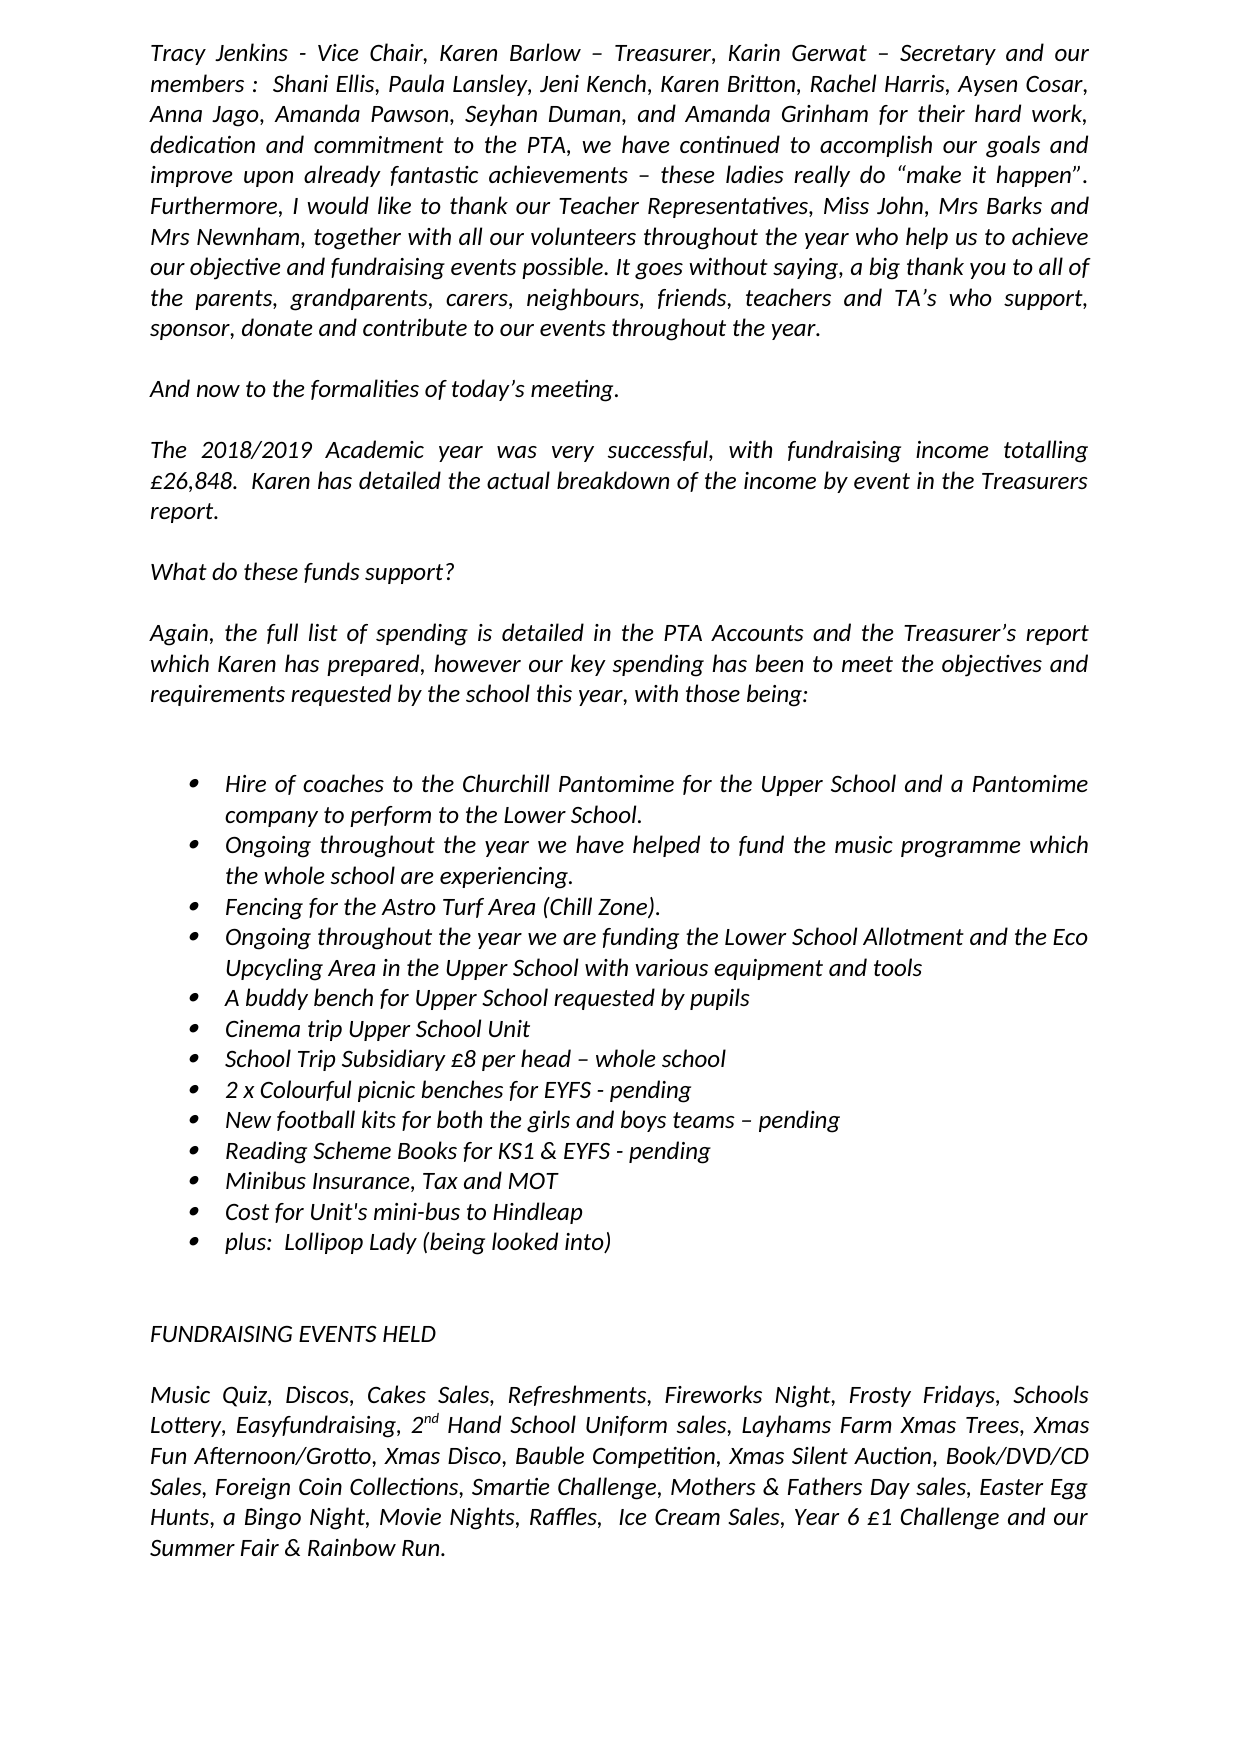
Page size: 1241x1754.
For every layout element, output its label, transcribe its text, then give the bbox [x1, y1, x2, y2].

list Hire of coaches to the Churchill Pantomime for the Upper School and a Pantomime company to perform to the Lower School. [187, 769, 1090, 830]
list Cinema trip Upper School Unit [187, 1013, 1090, 1043]
list Ongoing throughout the year we have helped to fund the music programme which the whole school are experiencing. [187, 830, 1090, 891]
text Music Quiz, Discos, Cakes Sales, Refreshments, Fireworks Night, Frosty Fridays, Schools Lottery, Easyfundraising, 2nd Hand School Uniform sales, Layhams Farm Xmas Trees, Xmas Fun Afternoon/Grotto, Xmas Disco, Bauble Competition, Xmas Silent Auction, Book/DVD/CD Sales, Foreign Coin Collections, Smartie Challenge, Mothers & Fathers Day sales, Easter Egg Hunts, a Bingo Night, Movie Nights, Raffles, Ice Cream Sales, Year 6 £1 Challenge and our Summer Fair & Rainbow Run. [150, 1379, 1090, 1562]
text The 2018/2019 Academic year was very successful, with fundraising income totalling £26,848. Karen has detailed the actual breakdown of the income by event in the Treasurers report. [150, 434, 1090, 526]
list School Trip Subsidiary £8 per head – whole school [187, 1043, 1090, 1074]
list New football kits for both the girls and boys teams – pending [187, 1104, 1090, 1135]
list 2 x Colourful picnic benches for EYFS - pending [187, 1074, 1090, 1104]
list Reading Scheme Books for KS1 & EYFS - pending [187, 1135, 1090, 1165]
text FUNDRAISING EVENTS HELD [150, 1318, 1090, 1348]
text And now to the formalities of today’s meeting. [150, 373, 1090, 404]
list Cost for Unit's mini-bus to Hindleap [187, 1196, 1090, 1226]
list A buddy bench for Upper School requested by pupils [187, 982, 1090, 1013]
text What do these funds support? [150, 556, 1090, 587]
list plus: Lollipop Lady (being looked into) [187, 1226, 1090, 1257]
list Minibus Insurance, Tax and MOT [187, 1165, 1090, 1196]
list Fencing for the Astro Turf Area (Chill Zone). [187, 891, 1090, 921]
list Ongoing throughout the year we are funding the Lower School Allotment and the Eco Upcycling Area in the Upper School with various equipment and tools [187, 921, 1090, 982]
text Tracy Jenkins - Vice Chair, Karen Barlow – Treasurer, Karin Gerwat – Secretary and our members : Shani Ellis, Paula Lansley, Jeni Kench, Karen Britton, Rachel Harris, Aysen Cosar, Anna Jago, Amanda Pawson, Seyhan Duman, and Amanda Grinham for their hard work, dedication and commitment to the PTA, we have continued to accomplish our goals and improve upon already fantastic achievements – these ladies really do “make it happen”. Furthermore, I would like to thank our Teacher Representatives, Miss John, Mrs Barks and Mrs Newnham, together with all our volunteers throughout the year who help us to achieve our objective and fundraising events possible. It goes without saying, a big thank you to all of the parents, grandparents, carers, neighbours, friends, teachers and TA’s who support, sponsor, donate and contribute to our events throughout the year. [150, 37, 1090, 343]
text Again, the full list of spending is detailed in the PTA Accounts and the Treasurer’s report which Karen has prepared, however our key spending has been to meet the objectives and requirements requested by the school this year, with those being: [150, 617, 1090, 709]
